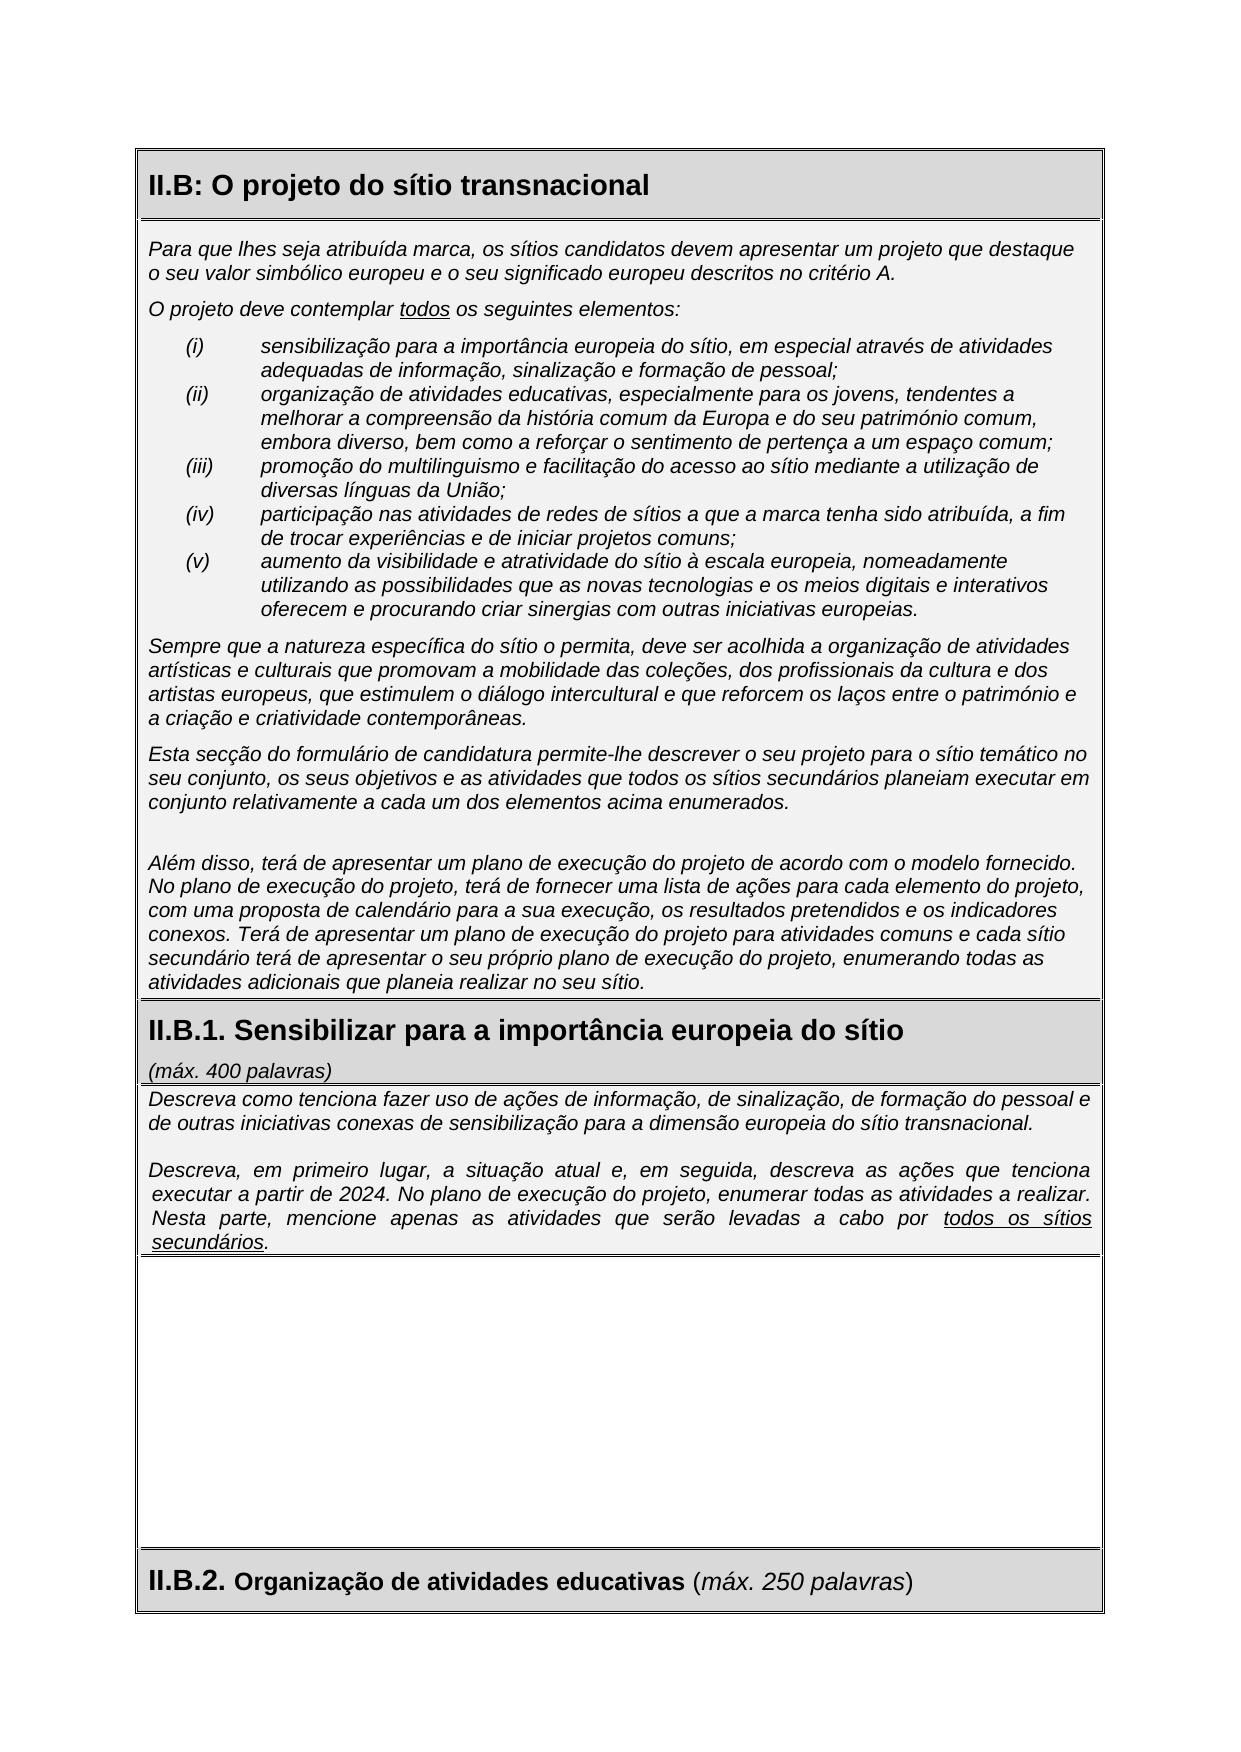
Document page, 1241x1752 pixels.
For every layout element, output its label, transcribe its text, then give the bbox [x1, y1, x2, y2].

table_cell Descreva como tenciona fazer uso de ações de informação, de sinalização, de formação do pessoal e de outras iniciativas conexas de sensibilização para a dimensão europeia do sítio transnacional. Descreva, em primeiro lugar, a situação atual e, em seguida, descreva as ações que tenciona executar a partir de 2024. No plano de execução do projeto, enumerar todas as atividades a realizar. Nesta parte, mencione apenas as atividades que serão levadas a cabo por todos os sítios secundários. [137, 1083, 1103, 1254]
table_cell II.B.2. Organização de atividades educativas (máx. 250 palavras) [137, 1547, 1103, 1611]
table_header II.B: O projeto do sítio transnacional [138, 151, 1102, 218]
table_cell Para que lhes seja atribuída marca, os sítios candidatos devem apresentar um projeto que destaque o seu valor simbólico europeu e o seu significado europeu descritos no critério A. O projeto deve contemplar todos os seguintes elementos: sensibilização para a importância europeia do sítio, em especial através de atividades adequadas de informação, sinalização e formação de pessoal; organização de atividades educativas, especialmente para os jovens, tendentes a melhorar a compreensão da história comum da Europa e do seu património comum, embora diverso, bem como a reforçar o sentimento de pertença a um espaço comum; promoção do multilinguismo e facilitação do acesso ao sítio mediante a utilização de diversas línguas da União; participação nas atividades de redes de sítios a que a marca tenha sido atribuída, a fim de trocar experiências e de iniciar projetos comuns; aumento da visibilidade e atratividade do sítio à escala europeia, nomeadamente utilizando as possibilidades que as novas tecnologias e os meios digitais e interativos oferecem e procurando criar sinergias com outras iniciativas europeias. Sempre que a natureza específica do sítio o permita, deve ser acolhida a organização de atividades artísticas e culturais que promovam a mobilidade das coleções, dos profissionais da cultura e dos artistas europeus, que estimulem o diálogo intercultural e que reforcem os laços entre o património e a criação e criatividade contemporâneas. Esta secção do formulário de candidatura permite-lhe descrever o seu projeto para o sítio temático no seu conjunto, os seus objetivos e as atividades que todos os sítios secundários planeiam executar em conjunto relativamente a cada um dos elementos acima enumerados. Além disso, terá de apresentar um plano de execução do projeto de acordo com o modelo fornecido. No plano de execução do projeto, terá de fornecer uma lista de ações para cada elemento do projeto, com uma proposta de calendário para a sua execução, os resultados pretendidos e os indicadores conexos. Terá de apresentar um plano de execução do projeto para atividades comuns e cada sítio secundário terá de apresentar o seu próprio plano de execução do projeto, enumerando todas as atividades adicionais que planeia realizar no seu sítio. [137, 218, 1103, 998]
table_cell II.B.1. Sensibilizar para a importância europeia do sítio (máx. 400 palavras) [138, 998, 1102, 1083]
table_cell [137, 1254, 1103, 1547]
